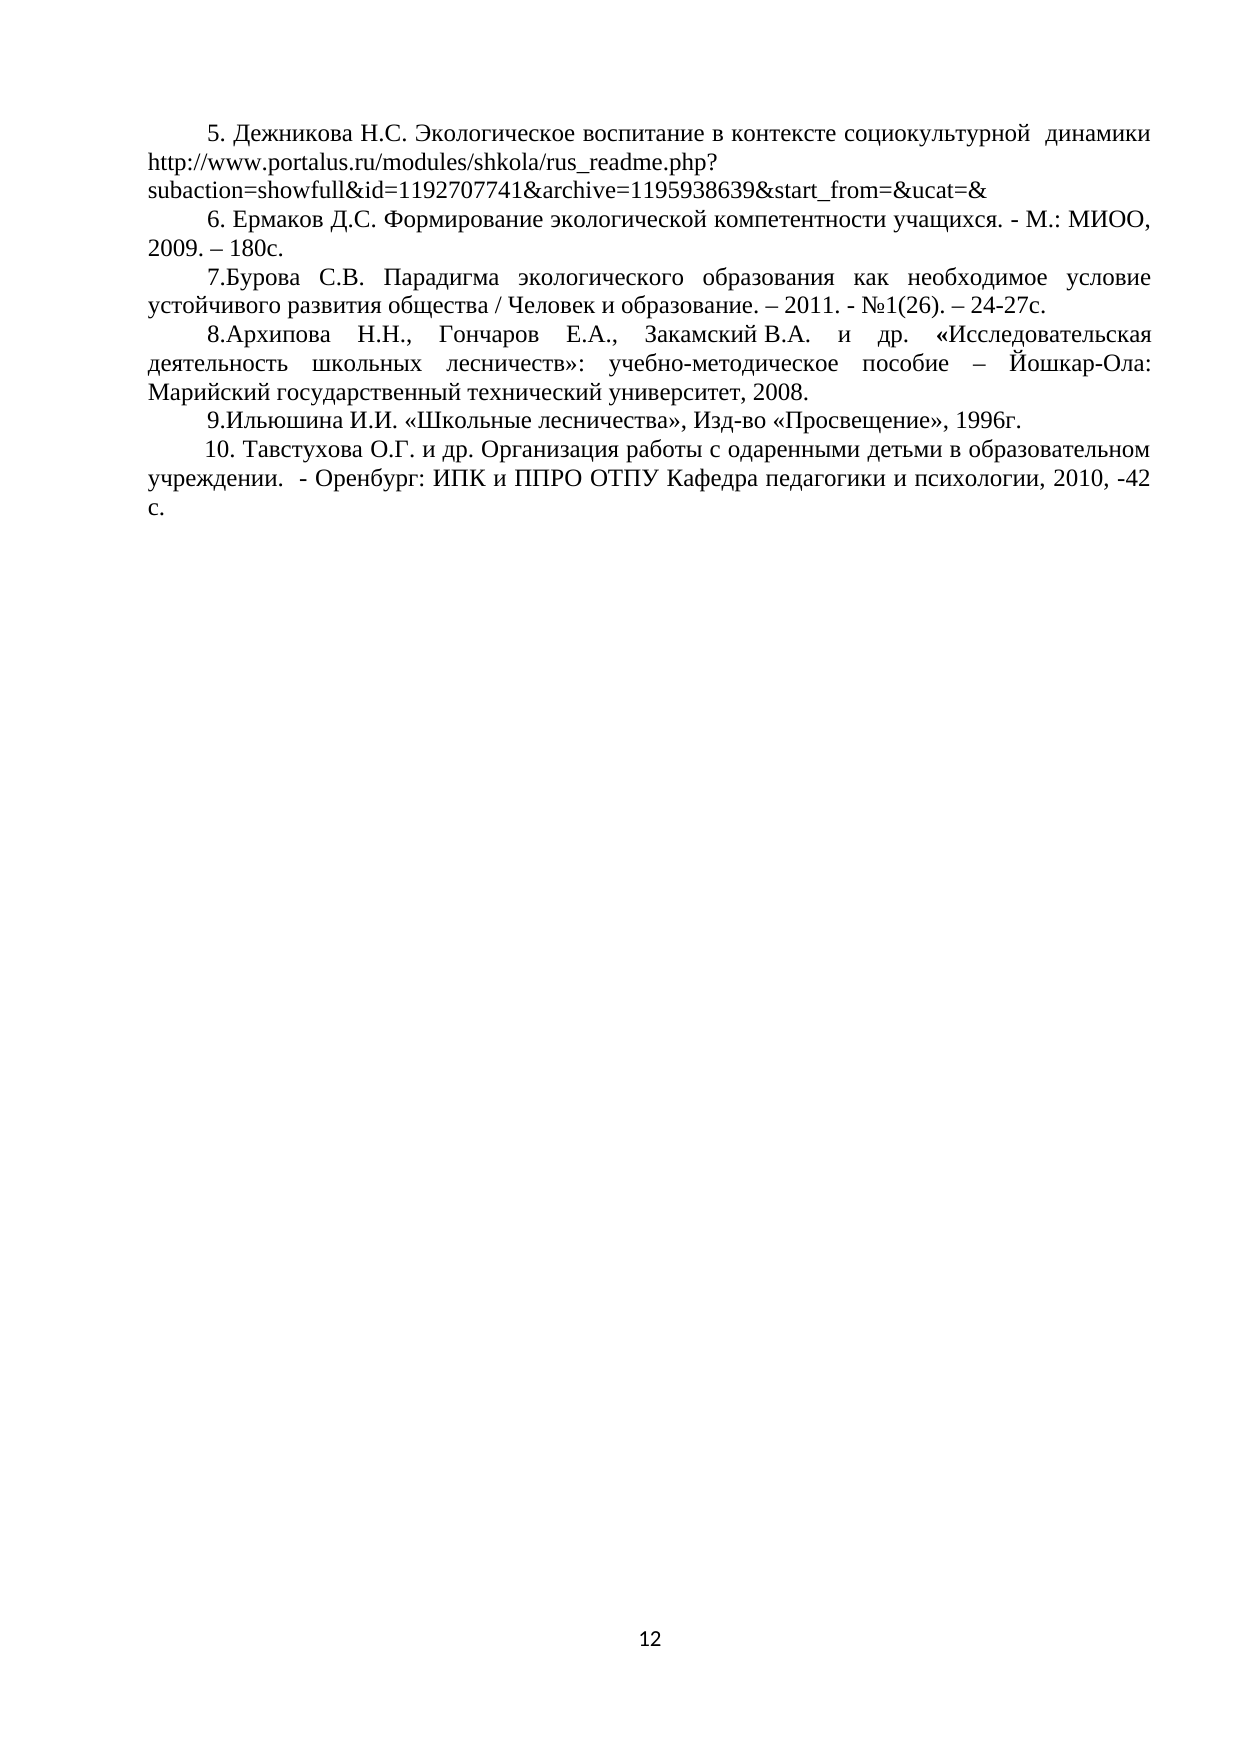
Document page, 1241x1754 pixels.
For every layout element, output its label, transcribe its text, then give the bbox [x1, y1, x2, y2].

text 7.Бурова С.В. Парадигма экологического образования как необходимое условие устойчивого развития общества / Человек и образование. – 2011. - №1(26). – 24-27с. [148, 262, 1152, 319]
text 9.Ильюшина И.И. «Школьные лесничества», Изд-во «Просвещение», 1996г. [148, 406, 1152, 434]
list 5. Дежникова Н.С. Экологическое воспитание в контексте социокультурной динамики http://www.portalus.ru/modules/shkola/rus_readme.php?subaction=showfull&id=1192707741&archive=1195938639&start_from=&ucat=& [148, 118, 1152, 204]
text 8.Архипова Н.Н., Гончаров Е.А., Закамский В.А. и др. «Исследовательская деятельность школьных лесничеств»: учебно-методическое пособие – Йошкар-Ола: Марийский государственный технический университет, 2008. [148, 319, 1152, 406]
list 10. Тавстухова О.Г. и др. Организация работы с одаренными детьми в образовательном учреждении. - Оренбург: ИПК и ППРО ОТПУ Кафедра педагогики и психологии, 2010, -42 с. [148, 434, 1152, 521]
text 6. Ермаков Д.С. Формирование экологической компетентности учащихся. - М.: МИОО, 2009. – 180с. [148, 204, 1152, 262]
